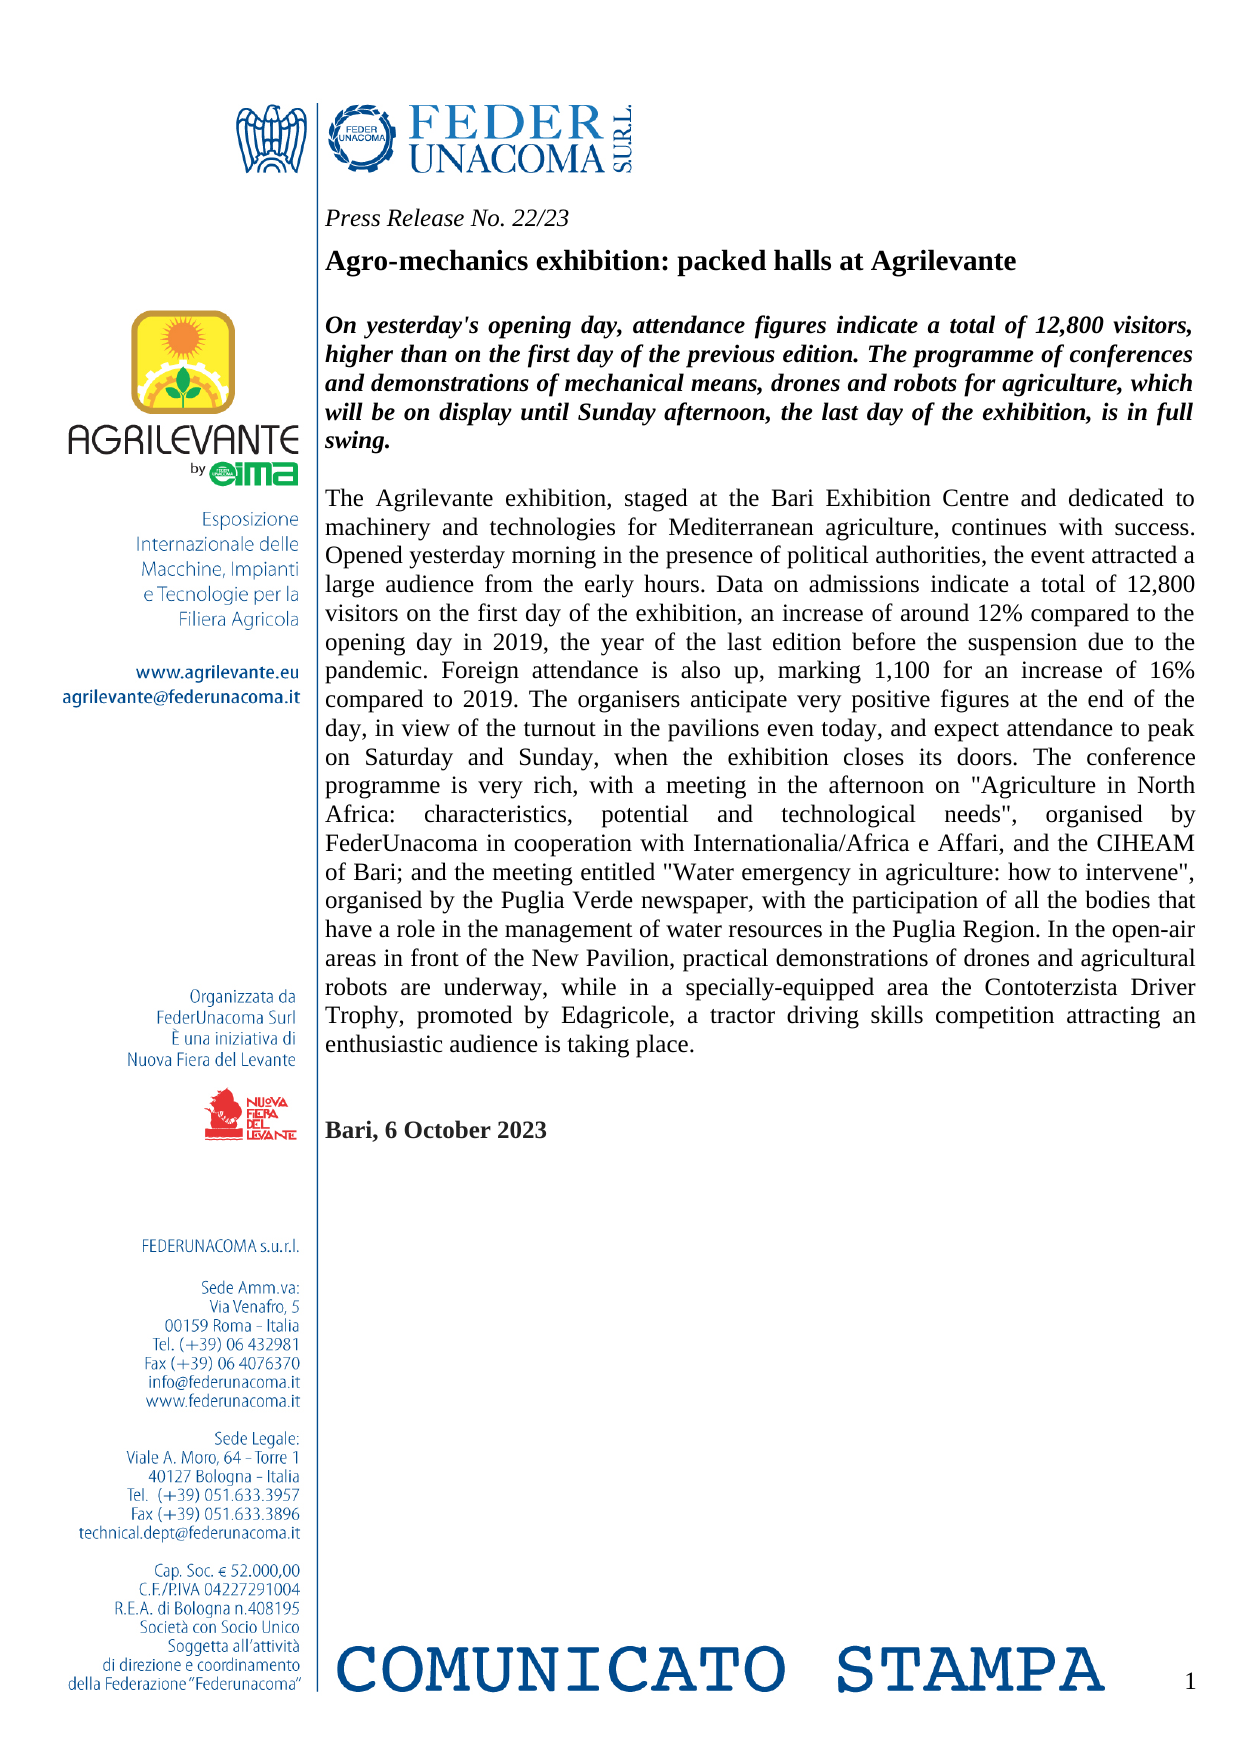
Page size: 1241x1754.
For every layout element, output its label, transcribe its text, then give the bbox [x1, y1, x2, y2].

picture [0, 0, 1238, 1754]
text Agro- mechanics exhibition: packed halls at Agrilevante [325, 243, 1196, 277]
text The Agrilevante exhibition, staged at the Bari Exhibition Centre and dedicated to machinery and technologies for Mediterranean agriculture, continues with success. Opened yesterday morning in the presence of political authorities, the event attracted a large audience from the early hours. Data on admissions indicate a total of 12,800 visitors on the first day of the exhibition, an increase of around 12% compared to the opening day in 2019, the year of the last edition before the suspension due to the pandemic. Foreign attendance is also up, marking 1,100 for an increase of 16% compared to 2019. The organisers anticipate very positive figures at the end of the day, in view of the turnout in the pavilions even today, and expect attendance to peak on Saturday and Sunday, when the exhibition closes its doors. The conference programme is very rich, with a meeting in the afternoon on "Agriculture in North Africa: characteristics, potential and technological needs", organised by FederUnacoma in cooperation with Internationalia/Africa e Affari, and the CIHEAM of Bari; and the meeting entitled "Water emergency in agriculture: how to intervene", organised by the Puglia Verde newspaper, with the participation of all the bodies that have a role in the management of water resources in the Puglia Region. In the open-air areas in front of the New Pavilion, practical demonstrations of drones and agricultural robots are underway, while in a specially-equipped area the Contoterzista Driver Trophy, promoted by Edagricole, a tractor driving skills competition attracting an enthusiastic audience is taking place. [325, 483, 1196, 1058]
text Press Release No. 22/23 [325, 203, 1196, 232]
text On yesterday's opening day, attendance figures indicate a total of 12,800 visitors, higher than on the first day of the previous edition. The programme of conferences and demonstrations of mechanical means, drones and robots for agriculture, which will be on display until Sunday afternoon, the last day of the exhibition, is in full swing. [325, 311, 1196, 454]
text Bari, 6 October 2023 [325, 1116, 1196, 1144]
